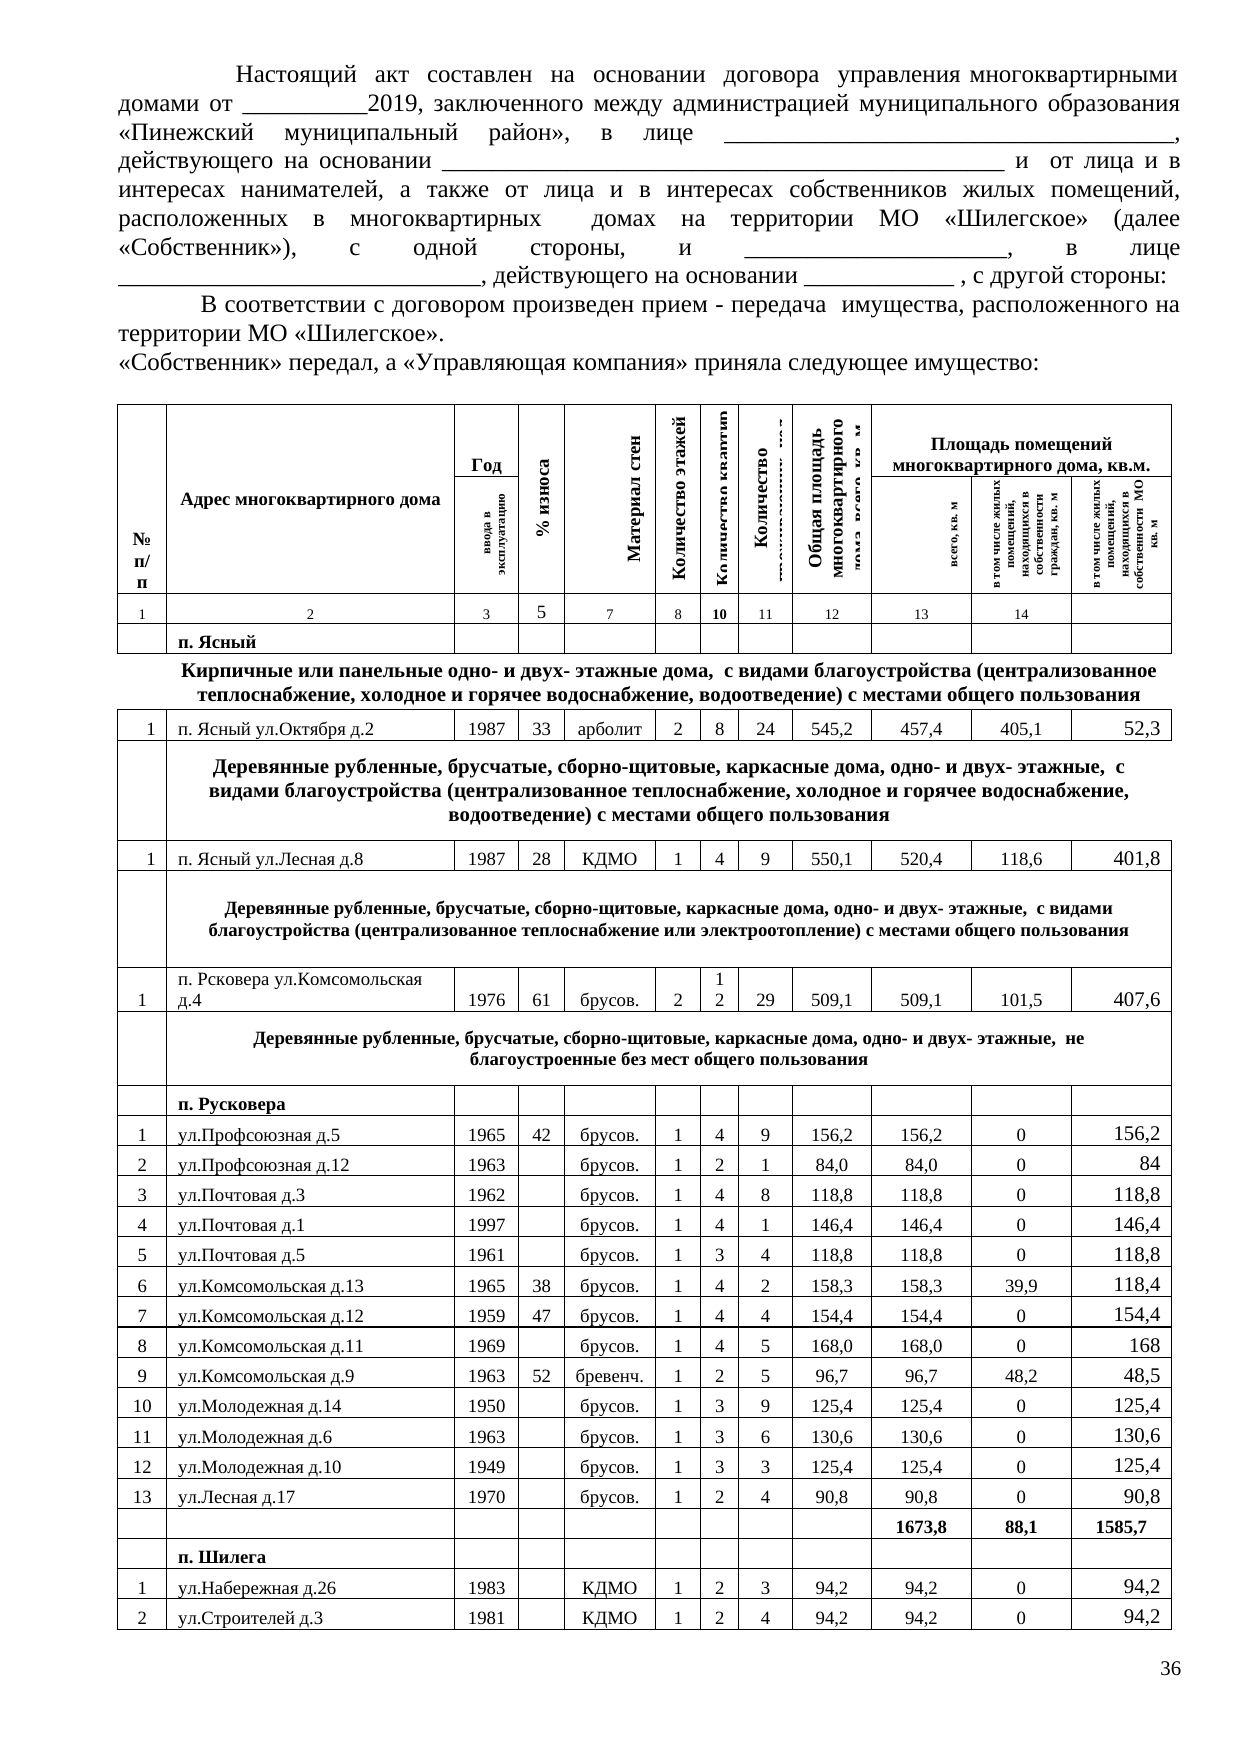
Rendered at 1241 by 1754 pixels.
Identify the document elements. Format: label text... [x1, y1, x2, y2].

table_cell [565, 1539, 655, 1568]
table_cell Кирпичные или панельные одно- и двух- этажные дома, с видами благоустройства (централизованное теплоснабжение, холодное и горячее водоснабжение, водоотведение) с местами общего пользования [167, 654, 1171, 709]
table_cell 118,8 [872, 1237, 971, 1266]
table_cell [118, 1086, 166, 1115]
table_cell [656, 1086, 700, 1115]
table_cell 125,4 [793, 1388, 871, 1417]
table_cell 3 [455, 594, 518, 623]
table_cell 1997 [455, 1207, 518, 1236]
table_cell [519, 1418, 564, 1447]
table_cell 10 [701, 594, 738, 623]
table_cell ул.Почтовая д.3 [167, 1176, 454, 1206]
table_cell 0 [972, 1418, 1071, 1447]
table_cell 1963 [455, 1418, 518, 1447]
table_cell 1 [739, 1207, 792, 1236]
table_cell ул.Молодежная д.6 [167, 1418, 454, 1447]
table_cell 5 [739, 1328, 792, 1357]
table_cell 52 [519, 1358, 564, 1387]
table_cell [519, 1086, 564, 1115]
table_cell [1072, 1086, 1171, 1115]
table_cell 48,2 [972, 1358, 1071, 1387]
table_cell 1 [656, 1297, 700, 1326]
table_cell ул.Профсоюзная д.5 [167, 1116, 454, 1145]
table_cell [565, 624, 655, 653]
table_cell 12 [701, 968, 738, 1011]
table_cell 154,4 [872, 1297, 971, 1326]
table_cell 88,1 [972, 1509, 1071, 1538]
table_cell 2 [656, 968, 700, 1011]
table_cell 11 [739, 594, 792, 623]
table_cell 2 [701, 1358, 738, 1387]
table_cell 96,7 [793, 1358, 871, 1387]
table_cell 94,2 [793, 1569, 871, 1598]
table_cell ул.Молодежная д.14 [167, 1388, 454, 1417]
table_cell [793, 1509, 871, 1538]
table_cell ул.Комсомольская д.13 [167, 1267, 454, 1296]
table_cell [519, 1146, 564, 1175]
table_cell 1673,8 [872, 1509, 971, 1538]
table_cell [455, 1086, 518, 1115]
table_cell 1987 [455, 710, 518, 739]
table_cell [519, 1539, 564, 1568]
table_cell брусов. [565, 1116, 655, 1145]
table_cell 1 [118, 841, 166, 870]
table_cell 1961 [455, 1237, 518, 1266]
table_cell 4 [701, 1176, 738, 1206]
table_cell 12 [793, 594, 871, 623]
table_header Общая площадь многоквартирного дома, всего, кв. м [793, 405, 871, 593]
table_cell Деревянные рубленные, брусчатые, сборно-щитовые, каркасные дома, одно- и двух- этажные, с видами благоустройства (централизованное теплоснабжение или электроотопление) с местами общего пользования [167, 871, 1171, 967]
table_cell [519, 1388, 564, 1417]
table_cell [519, 1328, 564, 1357]
table_cell 94,2 [1072, 1569, 1171, 1598]
table_cell 545,2 [793, 710, 871, 739]
table_cell 154,4 [1072, 1297, 1171, 1326]
table_cell 61 [519, 968, 564, 1011]
table_cell 0 [972, 1448, 1071, 1477]
table_cell 4 [701, 1328, 738, 1357]
table_cell 1 [656, 1448, 700, 1477]
table_cell 168 [1072, 1328, 1171, 1357]
table_cell 1 [739, 1146, 792, 1175]
table_cell 94,2 [872, 1599, 971, 1628]
table_cell 0 [972, 1116, 1071, 1145]
table_cell 12 [118, 1448, 166, 1477]
table_cell бревенч. [565, 1358, 655, 1387]
table_cell 1965 [455, 1116, 518, 1145]
table_cell 3 [118, 1176, 166, 1206]
table_cell 1 [118, 710, 166, 739]
table_cell 2 [701, 1569, 738, 1598]
table_cell п. Шилега [167, 1539, 454, 1568]
table_cell [117, 654, 167, 709]
text Настоящий акт составлен на основании договора управления многоквартирными домами от __________2019, заключенного между администрацией муниципального образования «Пинежский муниципальный район», в лице ____________________________________, действующего на основании _____________________________________________ и от лица и в интересах нанимателей, а также от лица и в интересах собственников жилых помещений, расположенных в многоквартирных домах на территории МО «Шилегское» (далее «Собственник»), с одной стороны, и _____________________, в лице _____________________________, действующего на основании ____________ , с другой стороны: [118, 59, 1181, 289]
table_cell [739, 624, 792, 653]
table_cell 130,6 [1072, 1418, 1171, 1447]
table_cell 2 [118, 1146, 166, 1175]
table_cell [519, 1207, 564, 1236]
table_cell 1 [656, 1207, 700, 1236]
table_cell 13 [118, 1479, 166, 1508]
table_header % износа [519, 405, 564, 593]
table_cell [1072, 1539, 1171, 1568]
table_cell 1969 [455, 1328, 518, 1357]
table_cell [972, 624, 1071, 653]
table_cell ул.Почтовая д.1 [167, 1207, 454, 1236]
table_cell [118, 1509, 166, 1538]
table_cell Деревянные рубленные, брусчатые, сборно-щитовые, каркасные дома, одно- и двух- этажные, не благоустроенные без мест общего пользования [167, 1012, 1171, 1085]
table_cell 1 [656, 1569, 700, 1598]
table_cell 24 [739, 710, 792, 739]
table_cell 9 [118, 1358, 166, 1387]
table_cell 3 [701, 1418, 738, 1447]
table_cell [656, 1509, 700, 1538]
table_cell ул.Комсомольская д.11 [167, 1328, 454, 1357]
text В соответствии с договором произведен прием - передача имущества, расположенного на территории МО «Шилегское». [118, 289, 1181, 347]
table_cell 0 [972, 1237, 1071, 1266]
table_cell брусов. [565, 1388, 655, 1417]
table_cell [701, 1086, 738, 1115]
table_cell [872, 624, 971, 653]
table_cell 1963 [455, 1358, 518, 1387]
table_cell 39,9 [972, 1267, 1071, 1296]
table_cell [739, 1539, 792, 1568]
table_cell 1962 [455, 1176, 518, 1206]
table_cell [519, 1599, 564, 1628]
table_cell 1 [118, 594, 166, 623]
table_cell 1 [656, 1267, 700, 1296]
table_cell 10 [118, 1388, 166, 1417]
table_cell [656, 624, 700, 653]
table_cell п. Ясный ул.Октября д.2 [167, 710, 454, 739]
table_cell [701, 1509, 738, 1538]
table_cell п. Русковера [167, 1086, 454, 1115]
table_cell 168,0 [793, 1328, 871, 1357]
table_cell 90,8 [1072, 1479, 1171, 1508]
table_cell 96,7 [872, 1358, 971, 1387]
table_cell [519, 1479, 564, 1508]
table_cell [565, 1086, 655, 1115]
table_cell в том числе жилых помещений, находящихся в собственности граждан, кв. м [972, 477, 1071, 593]
table_cell 401,8 [1072, 841, 1171, 870]
table_cell 146,4 [793, 1207, 871, 1236]
table_cell 4 [739, 1599, 792, 1628]
table_cell [519, 1509, 564, 1538]
table_cell 9 [739, 1388, 792, 1417]
table_cell 1965 [455, 1267, 518, 1296]
table_cell [872, 1539, 971, 1568]
table_cell 118,8 [793, 1176, 871, 1206]
table_cell 1 [656, 1176, 700, 1206]
table_cell 4 [701, 841, 738, 870]
table_cell [793, 1539, 871, 1568]
table_cell 3 [739, 1448, 792, 1477]
table_cell 84,0 [872, 1146, 971, 1175]
table_cell 3 [701, 1448, 738, 1477]
table_cell 118,8 [1072, 1176, 1171, 1206]
table_cell 9 [739, 841, 792, 870]
table_cell [519, 624, 564, 653]
table_cell ул.Набережная д.26 [167, 1569, 454, 1598]
table_cell 1 [118, 1569, 166, 1598]
table_cell [739, 1086, 792, 1115]
table_cell ул.Комсомольская д.9 [167, 1358, 454, 1387]
table_header Адрес многоквартирного дома [167, 405, 454, 593]
table_cell 1963 [455, 1146, 518, 1175]
table_cell 168,0 [872, 1328, 971, 1357]
table_cell ул.Лесная д.17 [167, 1479, 454, 1508]
table_cell 2 [701, 1146, 738, 1175]
table_cell 84 [1072, 1146, 1171, 1175]
table_cell 1 [656, 1599, 700, 1628]
table_cell [972, 1539, 1071, 1568]
table_cell 405,1 [972, 710, 1071, 739]
table_cell ул.Строителей д.3 [167, 1599, 454, 1628]
table_cell 407,6 [1072, 968, 1171, 1011]
table_cell 118,8 [793, 1237, 871, 1266]
table_cell 158,3 [872, 1267, 971, 1296]
table_cell 1981 [455, 1599, 518, 1628]
table_cell 156,2 [872, 1116, 971, 1145]
table_cell 156,2 [1072, 1116, 1171, 1145]
table_cell Деревянные рубленные, брусчатые, сборно-щитовые, каркасные дома, одно- и двух- этажные, с видами благоустройства (централизованное теплоснабжение, холодное и горячее водоснабжение, водоотведение) с местами общего пользования [167, 741, 1171, 839]
table_cell 1 [656, 1116, 700, 1145]
table_cell 125,4 [872, 1388, 971, 1417]
table_cell 1949 [455, 1448, 518, 1477]
table_cell 1585,7 [1072, 1509, 1171, 1538]
table_cell 4 [701, 1207, 738, 1236]
table_cell 13 [872, 594, 971, 623]
table_cell 6 [118, 1267, 166, 1296]
table_cell 0 [972, 1207, 1071, 1236]
table_cell 33 [519, 710, 564, 739]
table_cell 29 [739, 968, 792, 1011]
table_cell 4 [118, 1207, 166, 1236]
table_cell 1 [656, 1146, 700, 1175]
table_cell [519, 1237, 564, 1266]
table_cell 1959 [455, 1297, 518, 1326]
table_cell ул.Почтовая д.5 [167, 1237, 454, 1266]
table_cell 154,4 [793, 1297, 871, 1326]
table_cell КДМО [565, 841, 655, 870]
table_cell [455, 624, 518, 653]
table_cell 8 [656, 594, 700, 623]
table_cell 1983 [455, 1569, 518, 1598]
table_cell 1970 [455, 1479, 518, 1508]
text «Собственник» передал, а «Управляющая компания» приняла следующее имущество: [118, 347, 1181, 375]
table_cell 158,3 [793, 1267, 871, 1296]
table_cell 0 [972, 1176, 1071, 1206]
table_cell 2 [701, 1599, 738, 1628]
table_cell [519, 1176, 564, 1206]
table_cell брусов. [565, 1267, 655, 1296]
table_cell 94,2 [872, 1569, 971, 1598]
table_cell 38 [519, 1267, 564, 1296]
table_cell 156,2 [793, 1116, 871, 1145]
table_cell 5 [118, 1237, 166, 1266]
table_cell 0 [972, 1146, 1071, 1175]
table_cell брусов. [565, 1418, 655, 1447]
table_cell всего, кв. м [872, 477, 971, 593]
table_cell ввода в эксплуатацию [455, 477, 518, 593]
table_cell 8 [739, 1176, 792, 1206]
table_cell брусов. [565, 1448, 655, 1477]
table_cell 125,4 [872, 1448, 971, 1477]
table_cell 94,2 [793, 1599, 871, 1628]
table_cell КДМО [565, 1569, 655, 1598]
table_cell 7 [565, 594, 655, 623]
table_cell 0 [972, 1569, 1071, 1598]
table_cell 94,2 [1072, 1599, 1171, 1628]
table_header № п/п [118, 405, 166, 593]
table_cell 118,4 [1072, 1267, 1171, 1296]
table_cell в том числе жилых помещений, находящихся в собственности МО кв. м [1072, 477, 1171, 593]
table_cell 4 [701, 1297, 738, 1326]
table_cell брусов. [565, 1237, 655, 1266]
table_cell 0 [972, 1297, 1071, 1326]
table_cell 3 [701, 1237, 738, 1266]
table_cell 101,5 [972, 968, 1071, 1011]
table_header Год [455, 405, 518, 476]
table_cell 90,8 [872, 1479, 971, 1508]
table_header Количество проживающих, чел. [739, 405, 792, 593]
table_cell 1 [118, 968, 166, 1011]
table_cell 42 [519, 1116, 564, 1145]
table_cell [872, 1086, 971, 1115]
table_cell 130,6 [793, 1418, 871, 1447]
table_cell ул.Молодежная д.10 [167, 1448, 454, 1477]
table_cell 2 [701, 1479, 738, 1508]
table_cell 4 [701, 1267, 738, 1296]
table_cell брусов. [565, 1479, 655, 1508]
table_cell 0 [972, 1328, 1071, 1357]
table_cell 1 [656, 841, 700, 870]
table_cell 90,8 [793, 1479, 871, 1508]
table_cell 6 [739, 1418, 792, 1447]
table_cell брусов. [565, 1297, 655, 1326]
table_cell 509,1 [872, 968, 971, 1011]
table_cell ул.Профсоюзная д.12 [167, 1146, 454, 1175]
table_cell брусов. [565, 1146, 655, 1175]
table_cell 1950 [455, 1388, 518, 1417]
table_cell 1 [656, 1237, 700, 1266]
table_cell 11 [118, 1418, 166, 1447]
table_header Количество квартир [701, 405, 738, 593]
table_cell 125,4 [793, 1448, 871, 1477]
table_cell 0 [972, 1388, 1071, 1417]
table_cell 48,5 [1072, 1358, 1171, 1387]
table_cell 4 [701, 1116, 738, 1145]
table_cell 146,4 [1072, 1207, 1171, 1236]
table_cell 130,6 [872, 1418, 971, 1447]
table_cell [455, 1539, 518, 1568]
table_cell 2 [167, 594, 454, 623]
table_cell [656, 1539, 700, 1568]
table_cell 84,0 [793, 1146, 871, 1175]
table_cell 509,1 [793, 968, 871, 1011]
table_cell [118, 624, 166, 653]
table_cell 1 [656, 1328, 700, 1357]
table_cell 4 [739, 1297, 792, 1326]
table_cell [118, 871, 166, 967]
table_cell 2 [118, 1599, 166, 1628]
table_cell 4 [739, 1479, 792, 1508]
table_cell [701, 624, 738, 653]
table_cell 520,4 [872, 841, 971, 870]
table_cell КДМО [565, 1599, 655, 1628]
table_cell 1987 [455, 841, 518, 870]
table_cell арболит [565, 710, 655, 739]
table_cell [701, 1539, 738, 1568]
table_cell 5 [519, 594, 564, 623]
table_cell [455, 1509, 518, 1538]
table_cell 1976 [455, 968, 518, 1011]
table_cell [1072, 594, 1171, 623]
table_header Количество этажей [656, 405, 700, 593]
table_cell 1 [656, 1479, 700, 1508]
table_cell 1 [656, 1418, 700, 1447]
table_cell 146,4 [872, 1207, 971, 1236]
table_cell брусов. [565, 1328, 655, 1357]
table_cell [118, 741, 166, 839]
table_cell 9 [739, 1116, 792, 1145]
table_header Материал стен [565, 405, 655, 593]
table_cell брусов. [565, 1207, 655, 1236]
table_cell 125,4 [1072, 1448, 1171, 1477]
table_cell [972, 1086, 1071, 1115]
table_cell [118, 1539, 166, 1568]
table_cell 2 [656, 710, 700, 739]
table_cell 0 [972, 1479, 1071, 1508]
table_cell 3 [701, 1388, 738, 1417]
table_cell [565, 1509, 655, 1538]
table_cell 8 [701, 710, 738, 739]
table_cell ул.Комсомольская д.12 [167, 1297, 454, 1326]
table_cell 118,8 [1072, 1237, 1171, 1266]
table_cell [118, 1012, 166, 1085]
table_header Площадь помещений многоквартирного дома, кв.м. [872, 405, 1171, 476]
table_cell 28 [519, 841, 564, 870]
table_cell 8 [118, 1328, 166, 1357]
table_cell 14 [972, 594, 1071, 623]
table_cell 1 [656, 1388, 700, 1417]
table_cell брусов. [565, 1176, 655, 1206]
table_cell п. Ясный ул.Лесная д.8 [167, 841, 454, 870]
table_cell 125,4 [1072, 1388, 1171, 1417]
table_cell [1072, 624, 1171, 653]
table_cell 1 [118, 1116, 166, 1145]
table_cell [167, 1509, 454, 1538]
table_cell [519, 1569, 564, 1598]
table_cell 118,8 [872, 1176, 971, 1206]
table_cell 47 [519, 1297, 564, 1326]
table_cell [739, 1509, 792, 1538]
table_cell 4 [739, 1237, 792, 1266]
table_cell 7 [118, 1297, 166, 1326]
table_cell брусов. [565, 968, 655, 1011]
table_cell 118,6 [972, 841, 1071, 870]
table_cell [793, 624, 871, 653]
table_cell п. Рсковера ул.Комсомольская д.4 [167, 968, 454, 1011]
table_cell 2 [739, 1267, 792, 1296]
table_cell 0 [972, 1599, 1071, 1628]
table_cell 52,3 [1072, 710, 1171, 739]
table_cell 550,1 [793, 841, 871, 870]
table_cell 3 [739, 1569, 792, 1598]
table_cell [519, 1448, 564, 1477]
table_cell 457,4 [872, 710, 971, 739]
table_cell 5 [739, 1358, 792, 1387]
table_cell п. Ясный [167, 624, 454, 653]
table_cell [793, 1086, 871, 1115]
table_cell 1 [656, 1358, 700, 1387]
